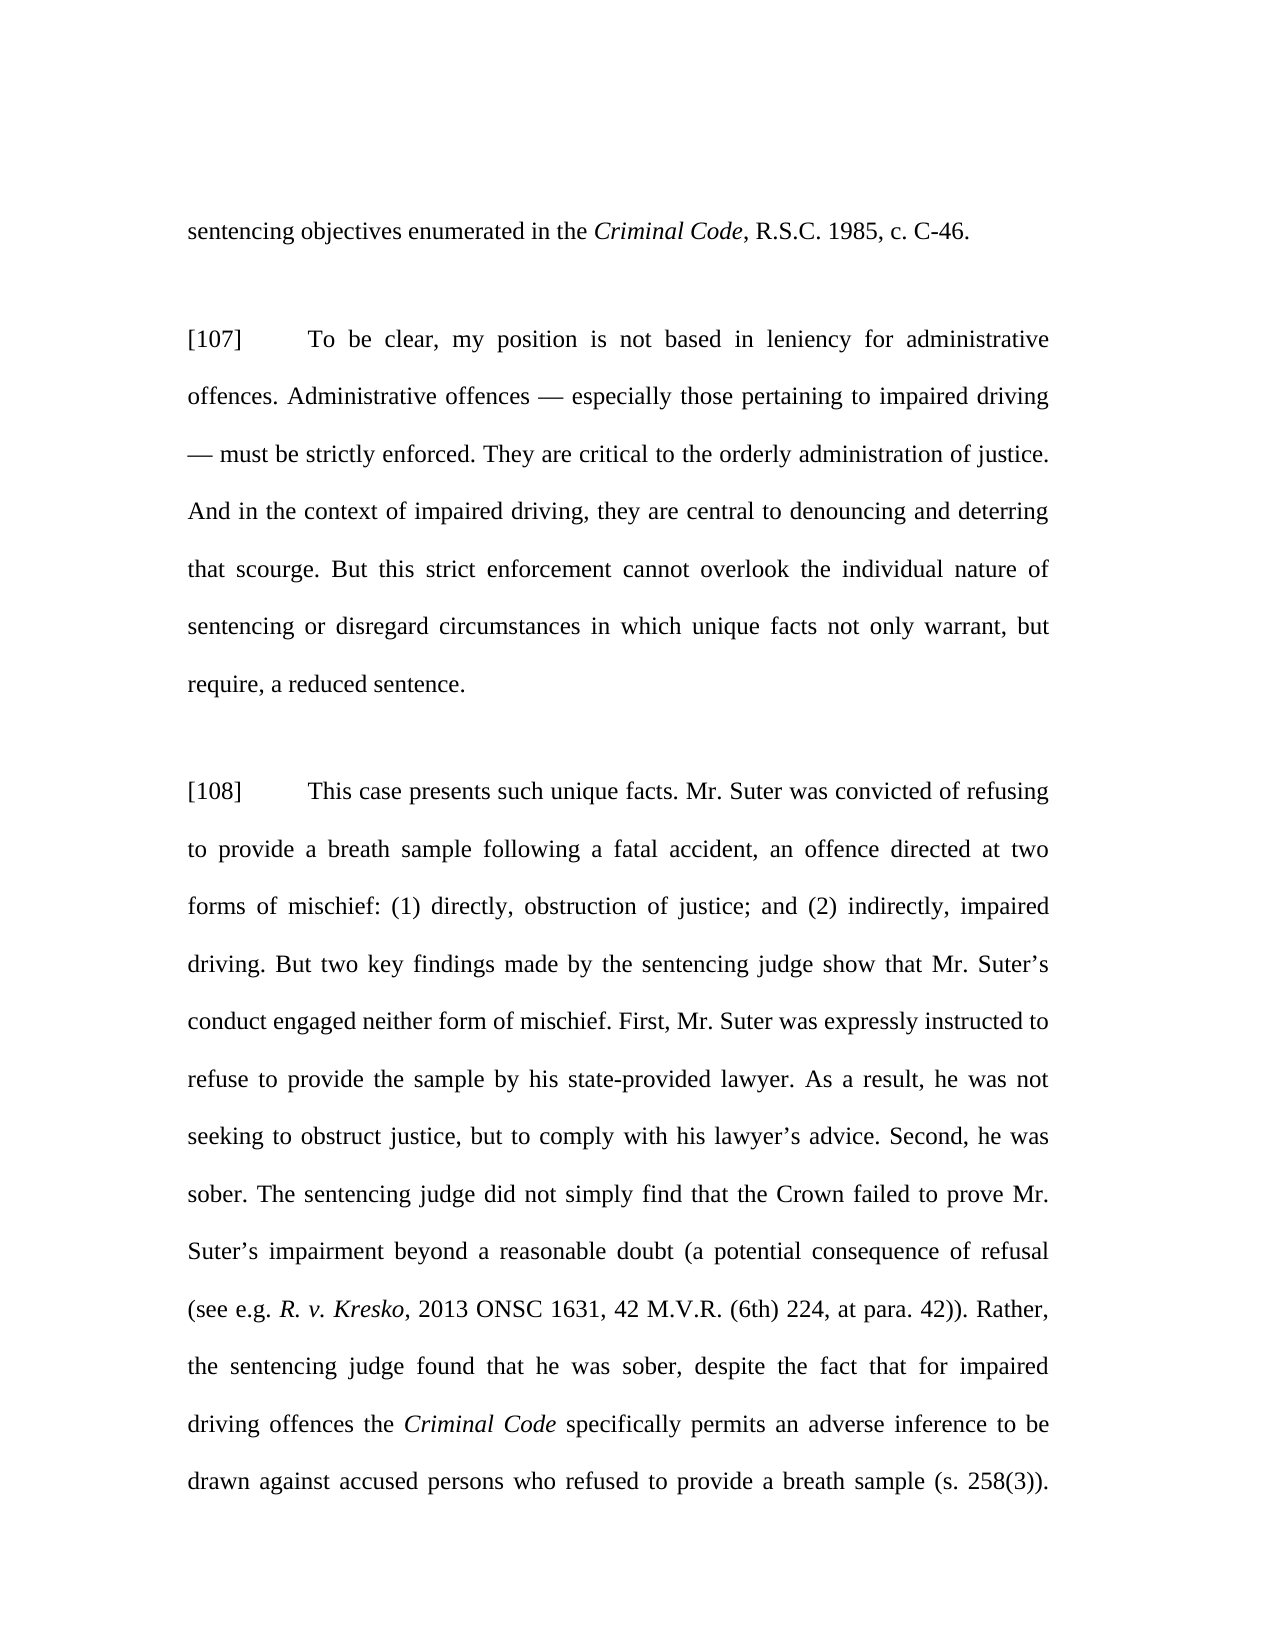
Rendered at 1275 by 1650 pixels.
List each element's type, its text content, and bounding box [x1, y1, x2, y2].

text To be clear, my position is not based in leniency for administrative offences. Administrative offences — especially those pertaining to impaired driving — must be strictly enforced. They are critical to the orderly administration of justice. And in the context of impaired driving, they are central to denouncing and deterring that scourge. But this strict enforcement cannot overlook the individual nature of sentencing or disregard circumstances in which unique facts not only warrant, but require, a reduced sentence. [187, 324, 1050, 698]
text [187, 776, 1050, 1495]
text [187, 216, 1050, 245]
